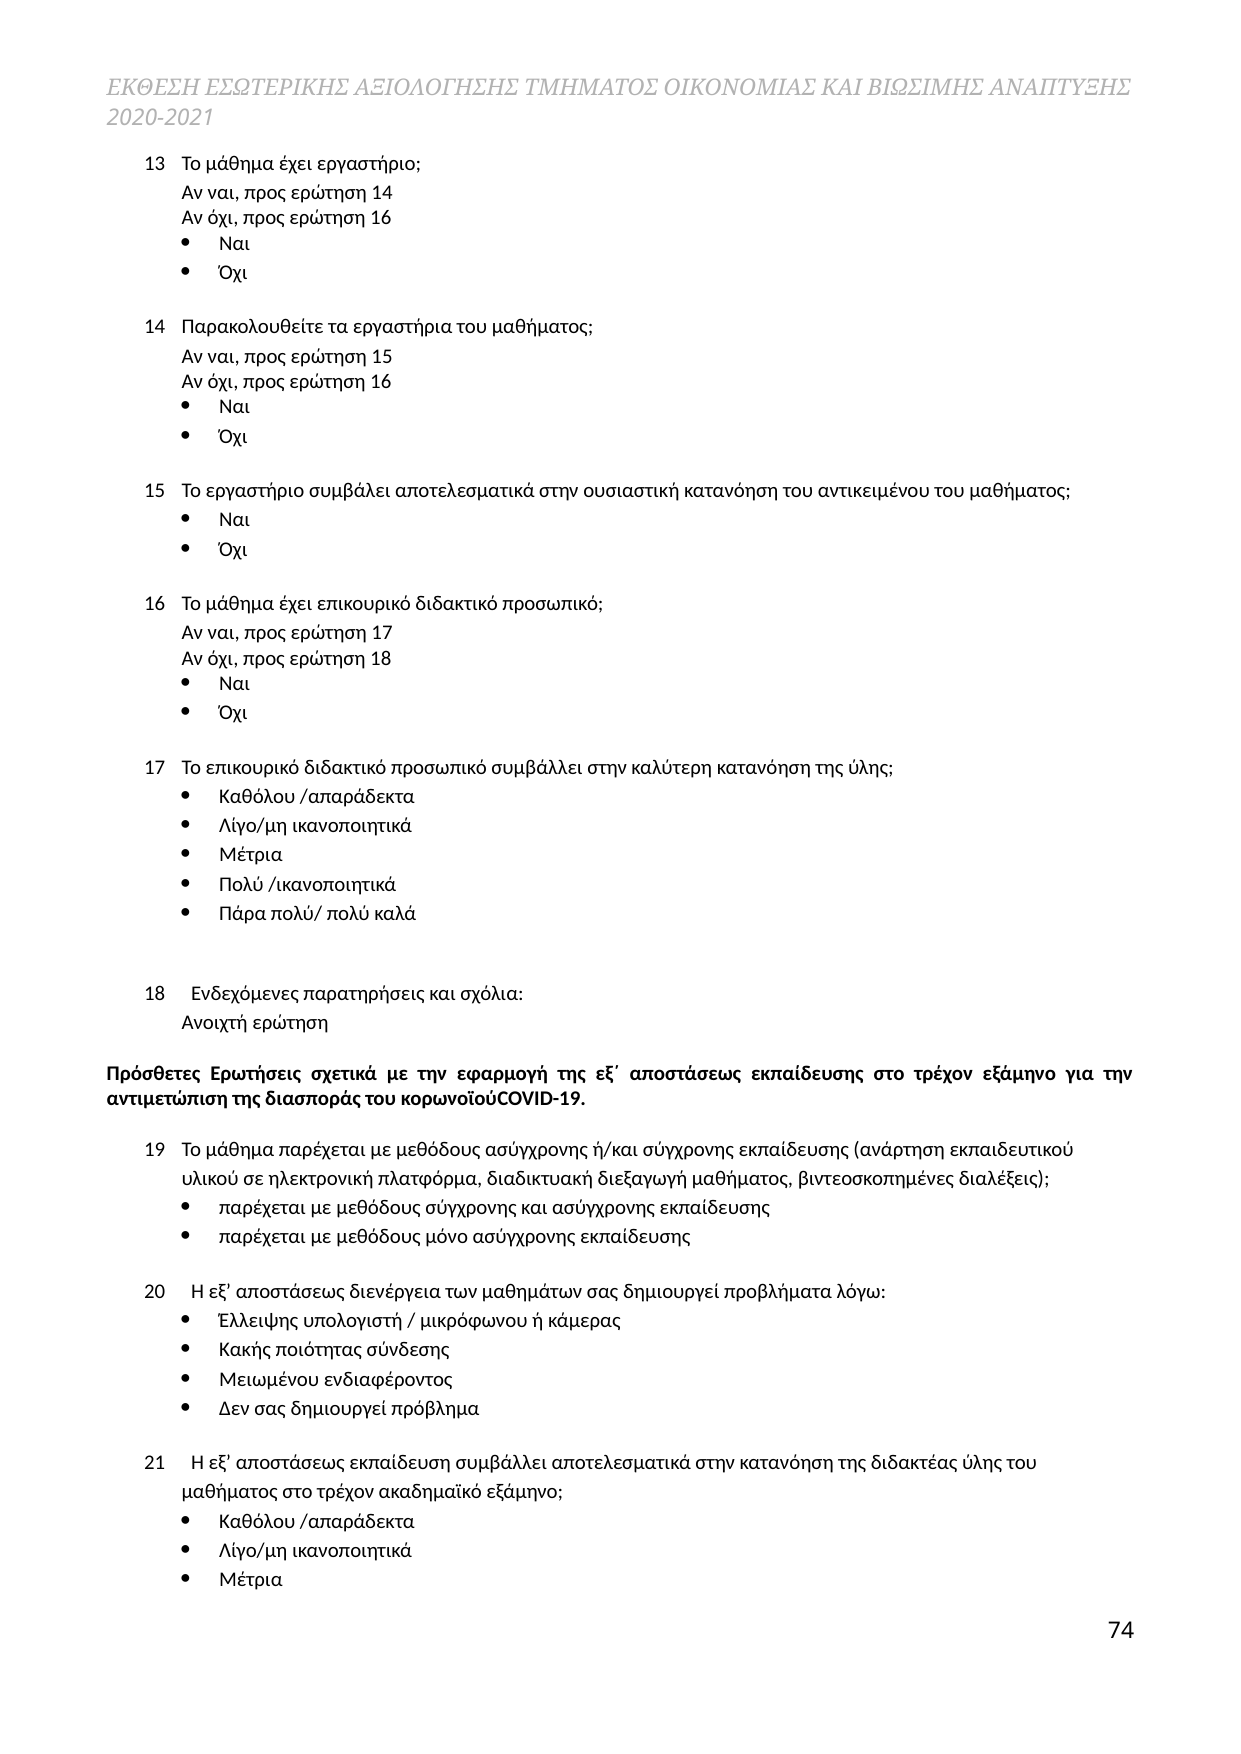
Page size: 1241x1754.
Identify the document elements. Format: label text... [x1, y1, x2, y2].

list Μειωμένου ενδιαφέροντος [181, 1366, 1134, 1391]
list Όχι [181, 423, 1134, 448]
list Αν όχι, προς ερώτηση 16 [181, 368, 1134, 394]
list Όχι [181, 259, 1134, 284]
list Αν όχι, προς ερώτηση 18 [181, 645, 1134, 670]
list Αν όχι, προς ερώτηση 16 [181, 204, 1134, 230]
list Ναι [181, 670, 1134, 696]
list Πολύ /ικανοποιητικά [181, 871, 1134, 896]
list Το μάθημα έχει επικουρικό διδακτικό προσωπικό; [144, 590, 1134, 616]
list Το εργαστήριο συμβάλει αποτελεσματικά στην ουσιαστική κατανόηση του αντικειμένου του μαθήματος; [144, 477, 1134, 503]
list Ναι [181, 394, 1134, 419]
list Ναι [181, 507, 1134, 532]
text Πρόσθετες Ερωτήσεις σχετικά με την εφαρμογή της εξ΄ αποστάσεως εκπαίδευσης στο τρέχον εξάμηνο για την αντιμετώπιση της διασποράς του κορωνοϊούCOVID-19. [106, 1060, 1134, 1111]
list Αν ναι, προς ερώτηση 17 [181, 619, 1134, 645]
list Έλλειψης υπολογιστή / μικρόφωνου ή κάμερας [181, 1307, 1134, 1333]
list Κακής ποιότητας σύνδεσης [181, 1337, 1134, 1362]
list Η εξ’ αποστάσεως εκπαίδευση συμβάλλει αποτελεσματικά στην κατανόηση της διδακτέας ύλης του μαθήματος στο τρέχον ακαδημαϊκό εξάμηνο; [144, 1449, 1134, 1504]
list Το μάθημα παρέχεται με μεθόδους ασύγχρονης ή/και σύγχρονης εκπαίδευσης (ανάρτηση εκπαιδευτικού υλικού σε ηλεκτρονική πλατφόρμα, διαδικτυακή διεξαγωγή μαθήματος, βιντεοσκοπημένες διαλέξεις); [144, 1136, 1134, 1191]
list Μέτρια [181, 842, 1134, 867]
list Όχι [181, 536, 1134, 561]
list Καθόλου /απαράδεκτα [181, 783, 1134, 809]
list παρέχεται με μεθόδους μόνο ασύγχρονης εκπαίδευσης [181, 1224, 1134, 1249]
list Αν ναι, προς ερώτηση 15 [181, 343, 1134, 368]
list Λίγο/μη ικανοποιητικά [181, 1537, 1134, 1562]
list Πάρα πολύ/ πολύ καλά [181, 900, 1134, 925]
list Μέτρια [181, 1566, 1134, 1592]
list παρέχεται με μεθόδους σύγχρονης και ασύγχρονης εκπαίδευσης [181, 1194, 1134, 1220]
list Ναι [181, 230, 1134, 255]
list Το επικουρικό διδακτικό προσωπικό συμβάλλει στην καλύτερη κατανόηση της ύλης; [144, 754, 1134, 779]
list Ανοιχτή ερώτηση [181, 1009, 1134, 1034]
list Λίγο/μη ικανοποιητικά [181, 812, 1134, 838]
list Δεν σας δημιουργεί πρόβλημα [181, 1395, 1134, 1420]
list Όχι [181, 699, 1134, 725]
list Το μάθημα έχει εργαστήριο; [144, 150, 1134, 175]
list Καθόλου /απαράδεκτα [181, 1508, 1134, 1533]
list Αν ναι, προς ερώτηση 14 [181, 179, 1134, 204]
list Παρακολουθείτε τα εργαστήρια του μαθήματος; [144, 314, 1134, 339]
list Ενδεχόμενες παρατηρήσεις και σχόλια: [144, 980, 1134, 1005]
list Η εξ’ αποστάσεως διενέργεια των μαθημάτων σας δημιουργεί προβλήματα λόγω: [144, 1278, 1134, 1304]
